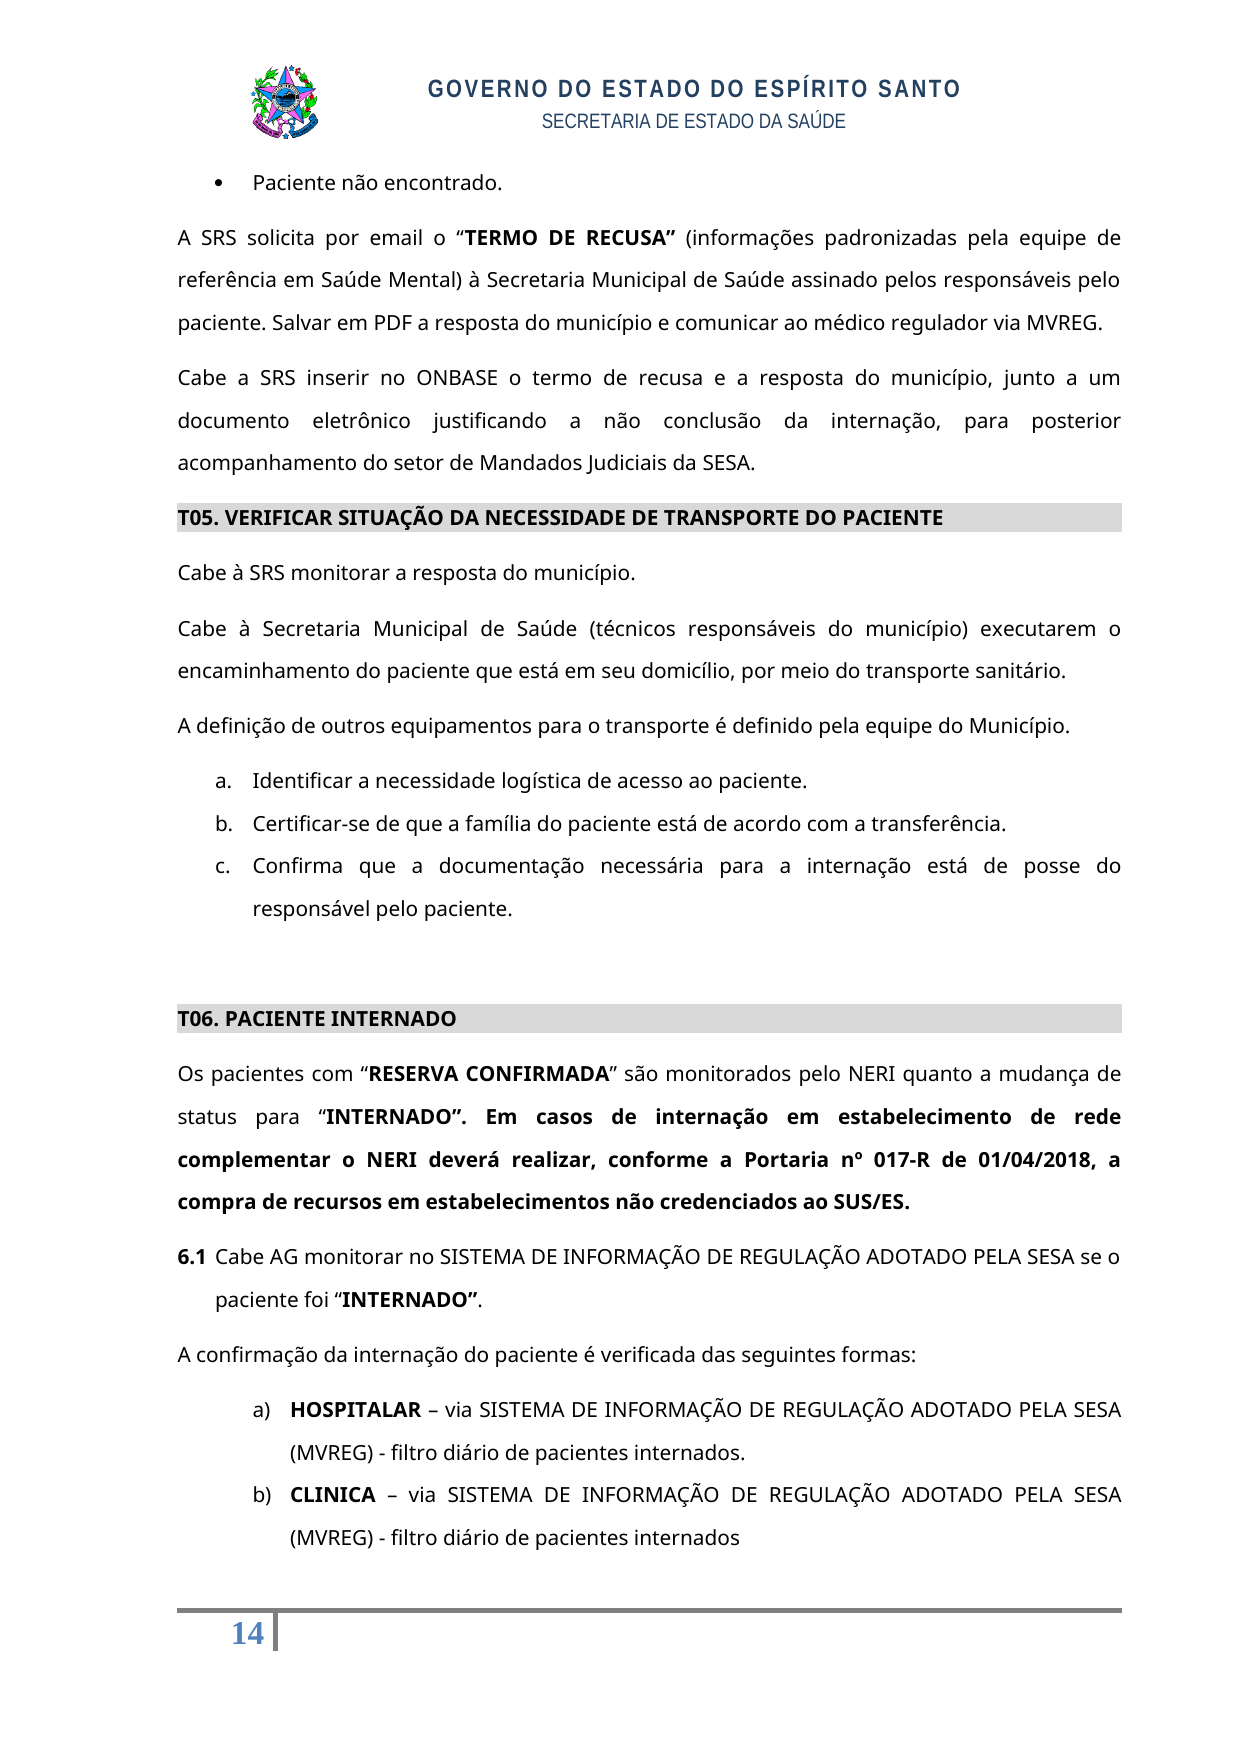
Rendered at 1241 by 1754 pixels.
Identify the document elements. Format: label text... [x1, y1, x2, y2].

list Certificar-se de que a família do paciente está de acordo com a transferência. [215, 809, 1122, 837]
text Os pacientes com “RESERVA CONFIRMADA” são monitorados pelo NERI quanto a mudança de status para “INTERNADO”. Em casos de internação em estabelecimento de rede complementar o NERI deverá realizar, conforme a Portaria nº 017-R de 01/04/2018, a compra de recursos em estabelecimentos não credenciados ao SUS/ES. [177, 1059, 1122, 1216]
picture [250, 65, 319, 139]
list CLINICA – via SISTEMA DE INFORMAÇÃO DE REGULAÇÃO ADOTADO PELA SESA (MVREG) - filtro diário de pacientes internados [252, 1481, 1122, 1552]
text T06. PACIENTE INTERNADO [177, 1004, 1122, 1033]
list Confirma que a documentação necessária para a internação está de posse do responsável pelo paciente. [215, 852, 1122, 923]
text A SRS solicita por email o “TERMO DE RECUSA” (informações padronizadas pela equipe de referência em Saúde Mental) à Secretaria Municipal de Saúde assinado pelos responsáveis pelo paciente. Salvar em PDF a resposta do município e comunicar ao médico regulador via MVREG. [177, 223, 1122, 336]
text A definição de outros equipamentos para o transporte é definido pela equipe do Município. [177, 711, 1122, 740]
list HOSPITALAR – via SISTEMA DE INFORMAÇÃO DE REGULAÇÃO ADOTADO PELA SESA (MVREG) - filtro diário de pacientes internados. [252, 1395, 1122, 1466]
text Cabe a SRS inserir no ONBASE o termo de recusa e a resposta do município, junto a um documento eletrônico justificando a não conclusão da internação, para posterior acompanhamento do setor de Mandados Judiciais da SESA. [177, 363, 1122, 477]
list Identificar a necessidade logística de acesso ao paciente. [215, 766, 1122, 795]
text Cabe à SRS monitorar a resposta do município. [177, 558, 1122, 587]
list Cabe AG monitorar no SISTEMA DE INFORMAÇÃO DE REGULAÇÃO ADOTADO PELA SESA se o paciente foi “INTERNADO”. [177, 1242, 1122, 1313]
list Paciente não encontrado. [215, 168, 1122, 196]
text Cabe à Secretaria Municipal de Saúde (técnicos responsáveis do município) executarem o encaminhamento do paciente que está em seu domicílio, por meio do transporte sanitário. [177, 614, 1122, 685]
text T05. VERIFICAR SITUAÇÃO DA NECESSIDADE DE TRANSPORTE DO PACIENTE [177, 503, 1122, 532]
text A confirmação da internação do paciente é verificada das seguintes formas: [177, 1340, 1122, 1369]
